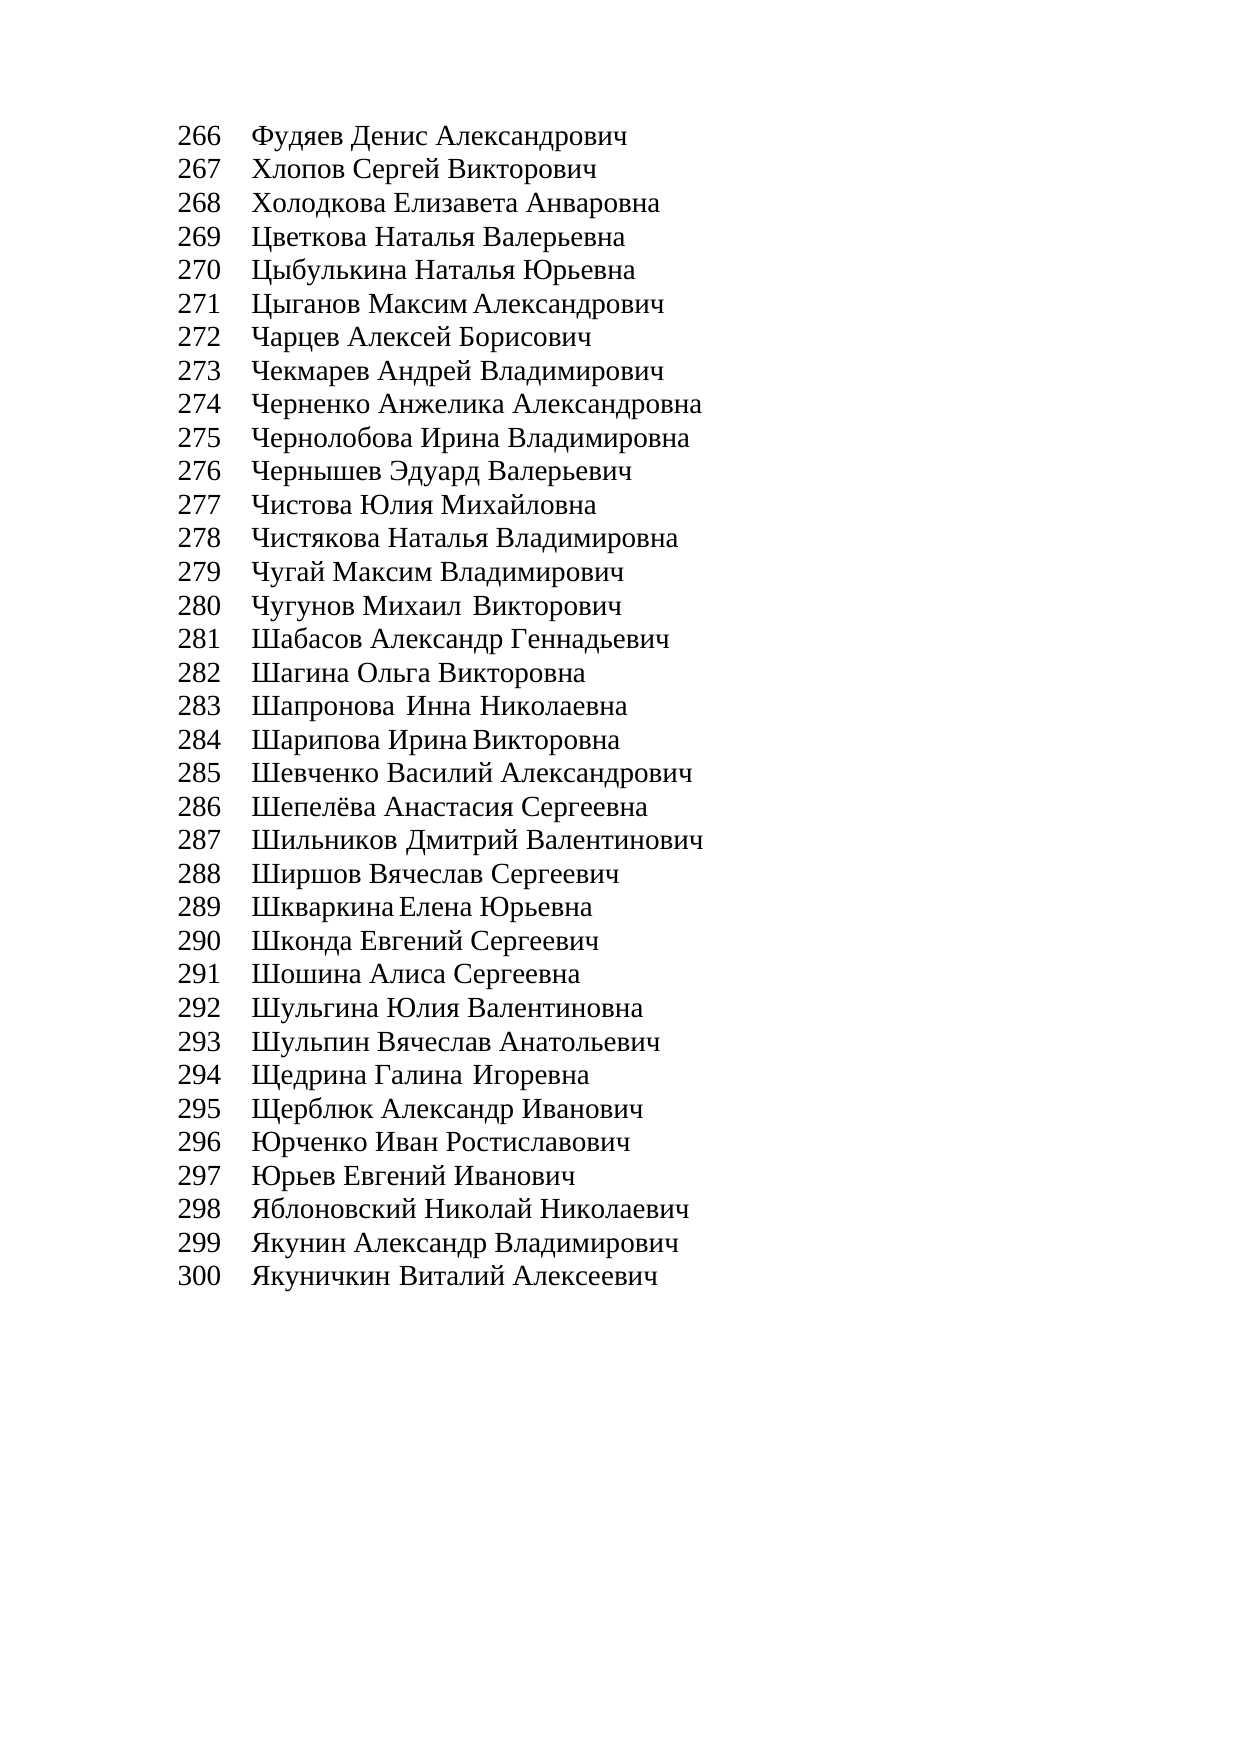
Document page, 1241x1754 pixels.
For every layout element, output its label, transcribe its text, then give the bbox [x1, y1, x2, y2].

text 269 Цветкова Наталья Валерьевна [177, 219, 1163, 252]
text 273 Чекмарев Андрей Владимирович [177, 353, 1163, 386]
text 278 Чистякова Наталья Владимировна [177, 521, 1163, 554]
text 284 Шарипова Ирина Викторовна [177, 722, 1163, 755]
text 274 Черненко Анжелика Александровна [177, 386, 1163, 420]
text 280 Чугунов Михаил Викторович [177, 588, 1163, 621]
text 276 Чернышев Эдуард Валерьевич [177, 453, 1163, 487]
text 282 Шагина Ольга Викторовна [177, 655, 1163, 688]
text 272 Чарцев Алексей Борисович [177, 319, 1163, 353]
text 288 Ширшов Вячеслав Сергеевич [177, 856, 1163, 889]
text 281 Шабасов Александр Геннадьевич [177, 621, 1163, 655]
text 300 Якуничкин Виталий Алексеевич [177, 1258, 1163, 1292]
text 285 Шевченко Василий Александрович [177, 755, 1163, 789]
text 296 Юрченко Иван Ростиславович [177, 1124, 1163, 1158]
text 292 Шульгина Юлия Валентиновна [177, 990, 1163, 1024]
text 289 Шкваркина Елена Юрьевна [177, 889, 1163, 923]
text 279 Чугай Максим Владимирович [177, 554, 1163, 588]
text 287 Шильников Дмитрий Валентинович [177, 822, 1163, 856]
text 283 Шапронова Инна Николаевна [177, 688, 1163, 722]
text 268 Холодкова Елизавета Анваровна [177, 185, 1163, 219]
text 290 Шконда Евгений Сергеевич [177, 923, 1163, 957]
text 291 Шошина Алиса Сергеевна [177, 957, 1163, 990]
text 297 Юрьев Евгений Иванович [177, 1158, 1163, 1191]
text 293 Шульпин Вячеслав Анатольевич [177, 1024, 1163, 1057]
text 267 Хлопов Сергей Викторович [177, 152, 1163, 185]
text 298 Яблоновский Николай Николаевич [177, 1191, 1163, 1225]
text 270 Цыбулькина Наталья Юрьевна [177, 252, 1163, 286]
text 295 Щерблюк Александр Иванович [177, 1091, 1163, 1124]
text 266 Фудяев Денис Александрович [177, 118, 1163, 152]
text 299 Якунин Александр Владимирович [177, 1225, 1163, 1258]
text 277 Чистова Юлия Михайловна [177, 487, 1163, 521]
text 294 Щедрина Галина Игоревна [177, 1057, 1163, 1091]
text 286 Шепелёва Анастасия Сергеевна [177, 789, 1163, 822]
text 275 Чернолобова Ирина Владимировна [177, 420, 1163, 453]
text 271 Цыганов Максим Александрович [177, 286, 1163, 319]
